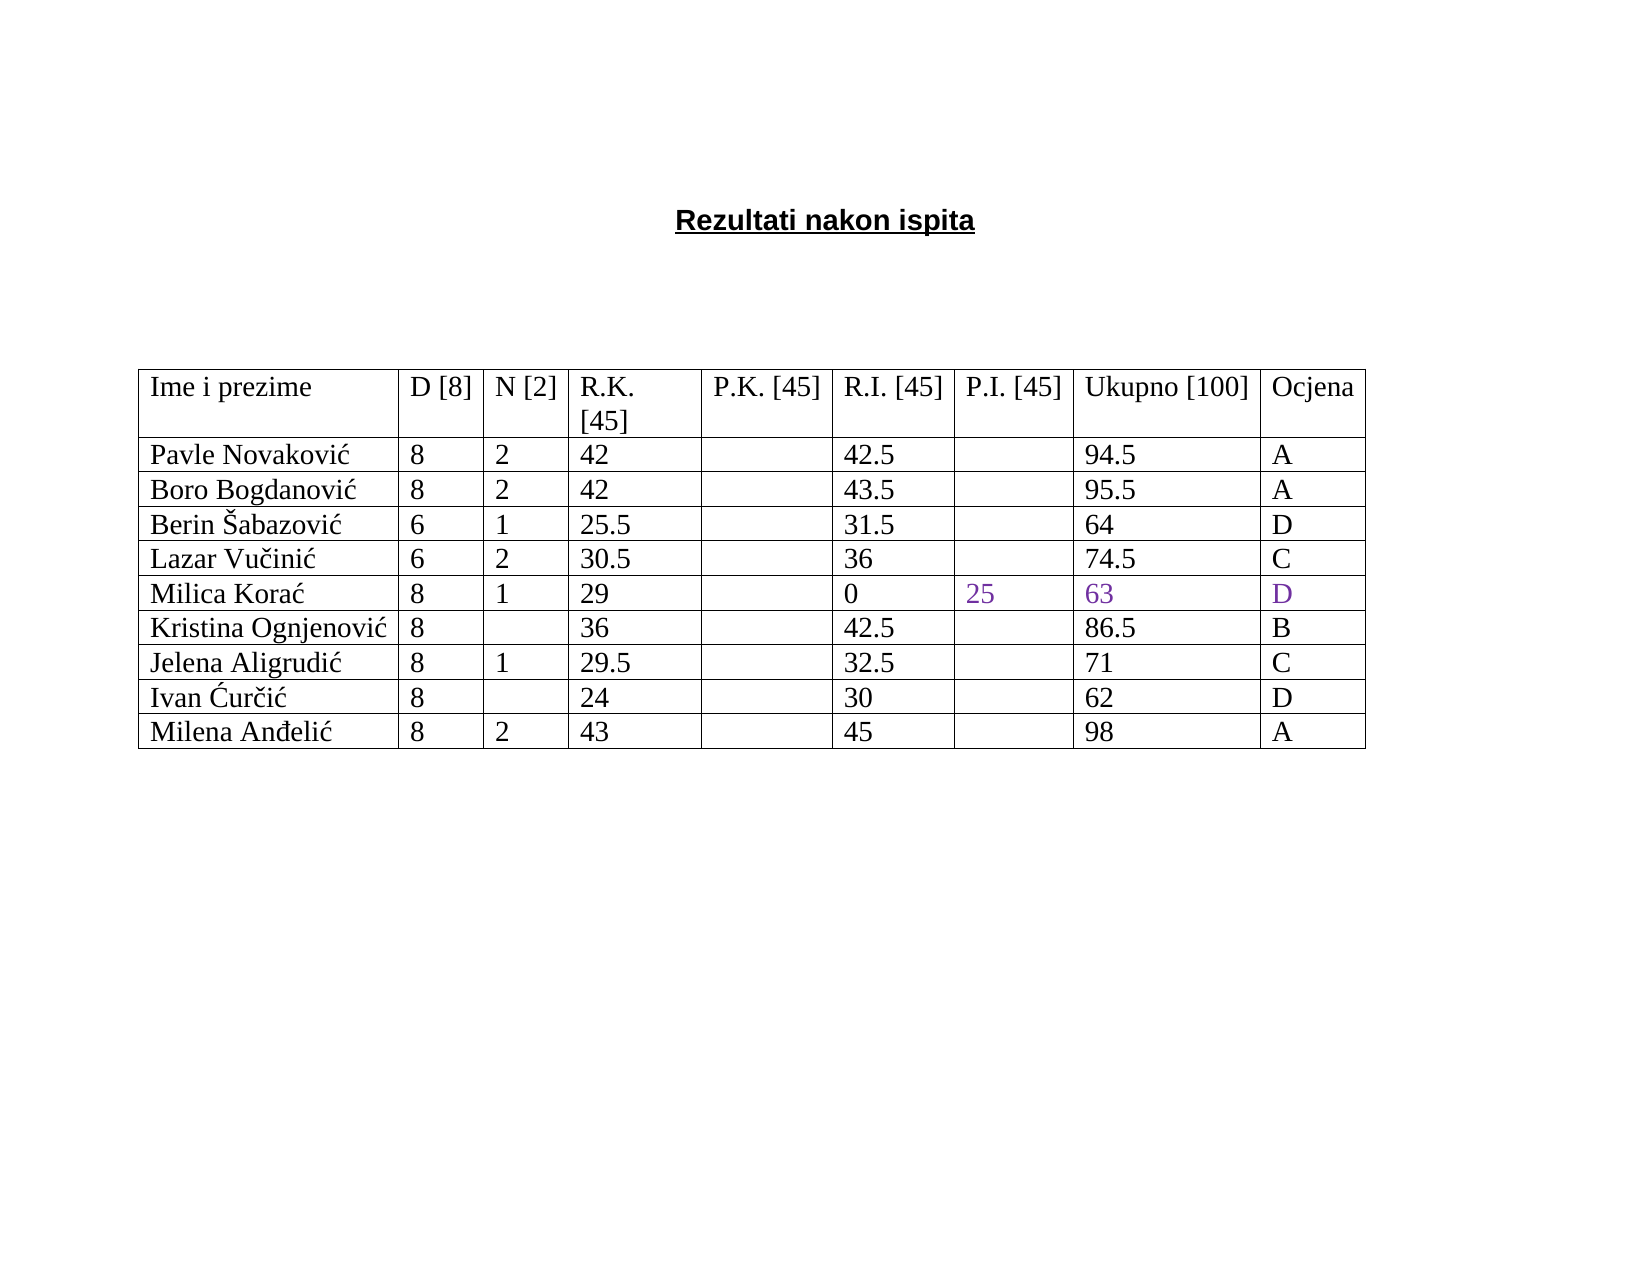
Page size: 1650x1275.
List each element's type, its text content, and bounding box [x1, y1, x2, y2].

table_cell [955, 472, 1073, 506]
table_cell A [1261, 714, 1365, 748]
table_cell 42 [569, 438, 701, 471]
table_cell [955, 438, 1073, 471]
table_cell [702, 541, 832, 575]
table_cell 64 [1074, 507, 1260, 540]
table_header D [8] [399, 370, 483, 437]
table_cell [955, 680, 1073, 713]
table_cell [702, 680, 832, 713]
table_cell 98 [1074, 714, 1260, 748]
table_cell 25 [955, 576, 1073, 609]
table_cell 2 [484, 541, 568, 575]
table_cell Berin Šabazović [139, 507, 398, 540]
table_cell 8 [399, 576, 483, 609]
table_cell [955, 714, 1073, 748]
table_cell 30 [833, 680, 954, 713]
table_cell 36 [569, 611, 701, 644]
table_cell 2 [484, 714, 568, 748]
table_cell 1 [484, 507, 568, 540]
table_cell 24 [569, 680, 701, 713]
table_cell 63 [1074, 576, 1260, 609]
table_cell 8 [399, 645, 483, 679]
table_cell D [1261, 507, 1365, 540]
table_cell 43 [569, 714, 701, 748]
table_cell 1 [484, 576, 568, 609]
text Rezultati nakon ispita [150, 203, 1500, 237]
table_cell [702, 507, 832, 540]
table_cell 25.5 [569, 507, 701, 540]
table_cell [702, 714, 832, 748]
table_cell D [1261, 576, 1365, 609]
table_header R.I. [45] [833, 370, 954, 437]
table_cell 31.5 [833, 507, 954, 540]
table_cell 45 [833, 714, 954, 748]
table_cell C [1261, 541, 1365, 575]
table_cell [702, 611, 832, 644]
table_cell 74.5 [1074, 541, 1260, 575]
table_cell [702, 645, 832, 679]
table_cell Milena Anđelić [139, 714, 398, 748]
table_cell 8 [399, 680, 483, 713]
table_cell [955, 541, 1073, 575]
table_cell [955, 645, 1073, 679]
table_cell A [1261, 472, 1365, 506]
table_header Ime i prezime [139, 370, 398, 437]
table_cell 42.5 [833, 611, 954, 644]
table_cell 42.5 [833, 438, 954, 471]
table_cell 42 [569, 472, 701, 506]
table_cell A [1261, 438, 1365, 471]
table_cell 94.5 [1074, 438, 1260, 471]
table_cell 29.5 [569, 645, 701, 679]
table_cell D [1261, 680, 1365, 713]
table_header Ocjena [1261, 370, 1365, 437]
table_cell Ivan Ćurčić [139, 680, 398, 713]
table_header P.K. [45] [702, 370, 832, 437]
table_cell 29 [569, 576, 701, 609]
table_header P.I. [45] [955, 370, 1073, 437]
table_cell Lazar Vučinić [139, 541, 398, 575]
table_cell 71 [1074, 645, 1260, 679]
table_cell [484, 611, 568, 644]
table_cell Pavle Novaković [139, 438, 398, 471]
table_cell 6 [399, 541, 483, 575]
table_cell Boro Bogdanović [139, 472, 398, 506]
table_cell [702, 472, 832, 506]
table_cell [702, 576, 832, 609]
table_header R.K. [45] [569, 370, 701, 437]
table_cell 62 [1074, 680, 1260, 713]
table_cell 6 [399, 507, 483, 540]
table_header Ukupno [100] [1074, 370, 1260, 437]
table_cell Jelena Aligrudić [139, 645, 398, 679]
table_cell [955, 507, 1073, 540]
table_cell [702, 438, 832, 471]
table_cell 36 [833, 541, 954, 575]
table_cell 95.5 [1074, 472, 1260, 506]
table_cell [484, 680, 568, 713]
table_cell 2 [484, 472, 568, 506]
table_cell 32.5 [833, 645, 954, 679]
table_cell Milica Korać [139, 576, 398, 609]
table_cell Kristina Ognjenović [139, 611, 398, 644]
table_cell 1 [484, 645, 568, 679]
table_cell 86.5 [1074, 611, 1260, 644]
table_header N [2] [484, 370, 568, 437]
table_cell B [1261, 611, 1365, 644]
table_cell 8 [399, 438, 483, 471]
table_cell 8 [399, 472, 483, 506]
table_cell 2 [484, 438, 568, 471]
table_cell 43.5 [833, 472, 954, 506]
table_cell 8 [399, 714, 483, 748]
table_cell C [1261, 645, 1365, 679]
table_cell 8 [399, 611, 483, 644]
table_cell [955, 611, 1073, 644]
table_cell 30.5 [569, 541, 701, 575]
table_cell 0 [833, 576, 954, 609]
